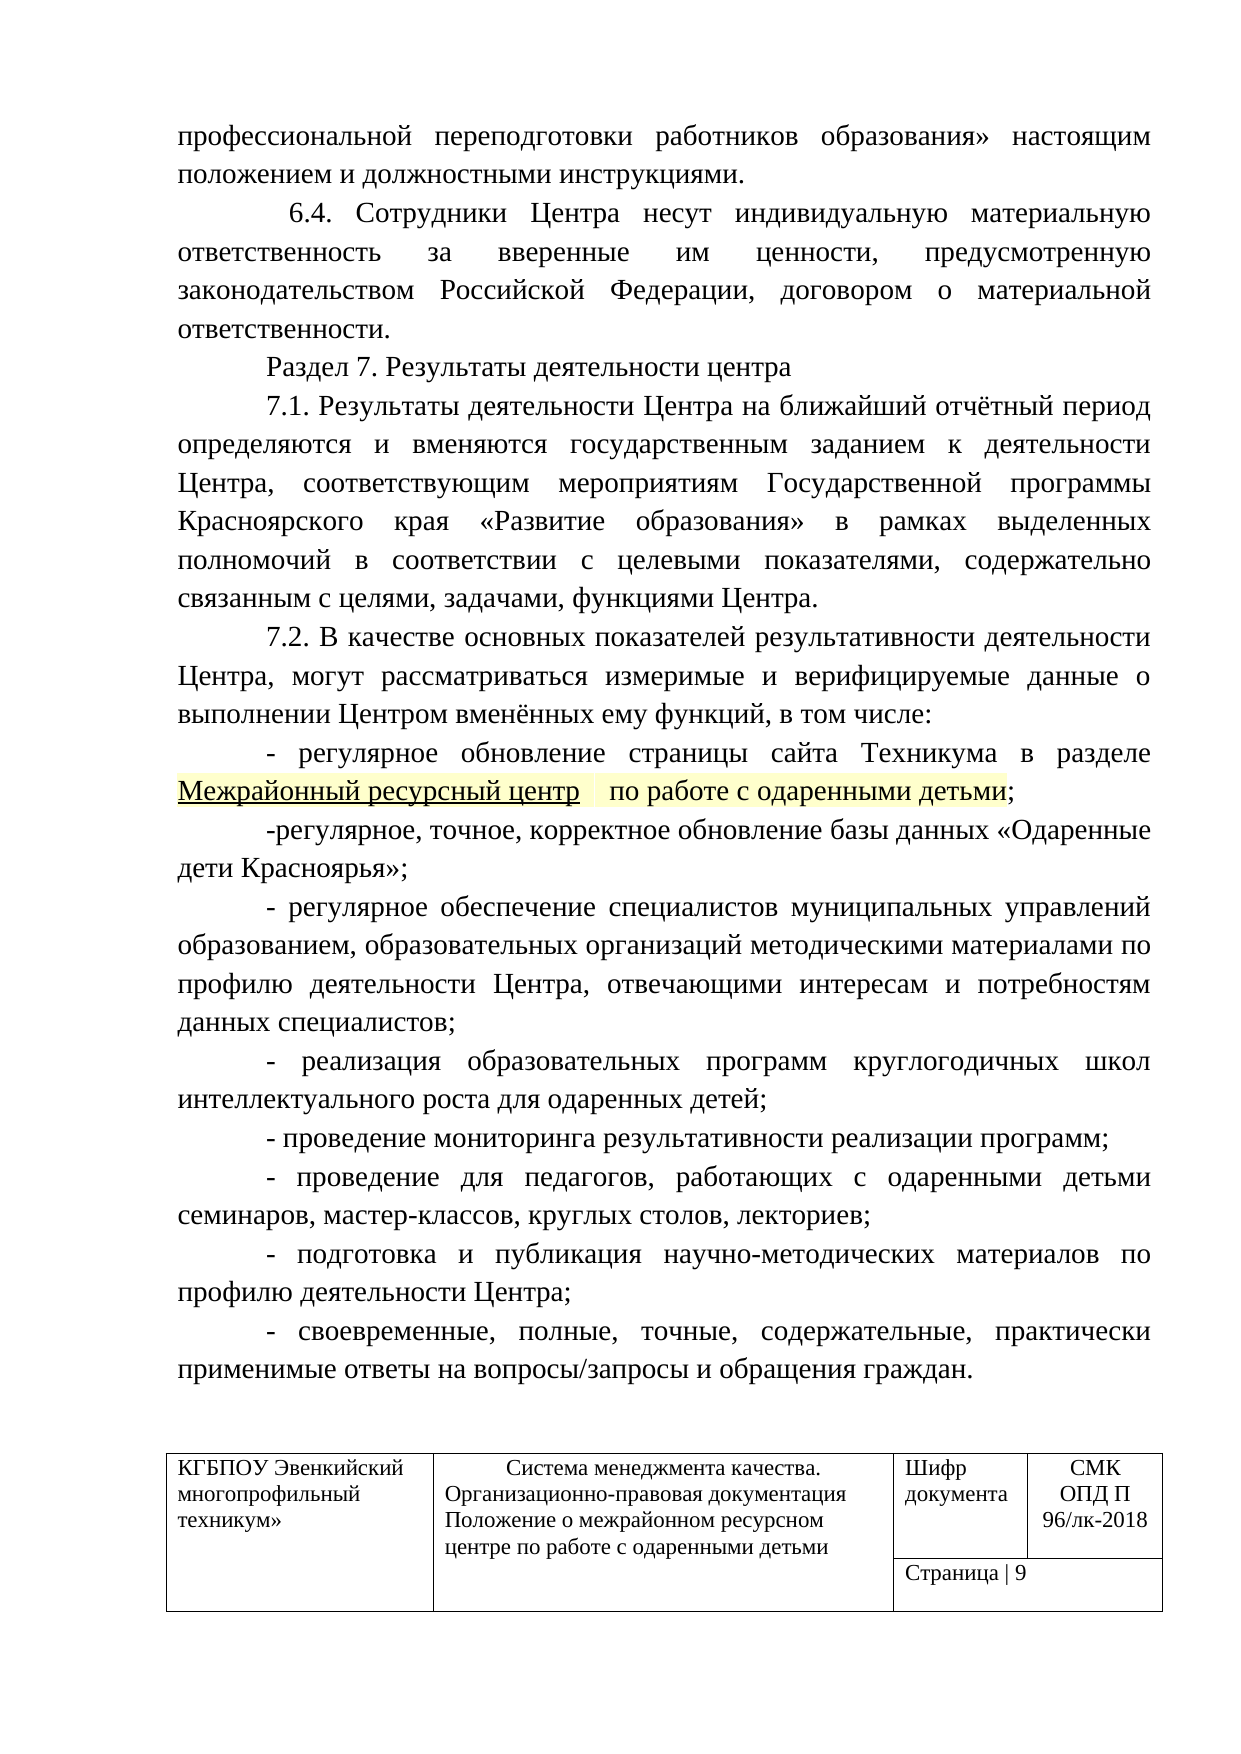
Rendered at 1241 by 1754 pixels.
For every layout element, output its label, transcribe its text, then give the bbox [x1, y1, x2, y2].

text - регулярное обновление страницы сайта Техникума в разделе Межрайонный ресурсный центр по работе с одаренными детьми; [177, 735, 1152, 807]
text - своевременные, полные, точные, содержательные, практически применимые ответы на вопросы/запросы и обращения граждан. [177, 1313, 1152, 1385]
text 7.1. Результаты деятельности Центра на ближайший отчётный период определяются и вменяются государственным заданием к деятельности Центра, соответствующим мероприятиям Государственной программы Красноярского края «Развитие образования» в рамках выделенных полномочий в соответствии с целевыми показателями, содержательно связанным с целями, задачами, функциями Центра. [177, 388, 1152, 614]
text - проведение мониторинга результативности реализации программ; [177, 1120, 1152, 1154]
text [177, 118, 1152, 190]
text Раздел 7. Результаты деятельности центра [177, 349, 1152, 383]
text - проведение для педагогов, работающих с одаренными детьми семинаров, мастер-классов, круглых столов, лекториев; [177, 1159, 1152, 1231]
text 6.4. Сотрудники Центра несут индивидуальную материальную ответственность за вверенные им ценности, предусмотренную законодательством Российской Федерации, договором о материальной ответственности. [177, 195, 1152, 344]
text - подготовка и публикация научно-методических материалов по профилю деятельности Центра; [177, 1236, 1152, 1308]
text -регулярное, точное, корректное обновление базы данных «Одаренные дети Красноярья»; [177, 812, 1152, 884]
text - регулярное обеспечение специалистов муниципальных управлений образованием, образовательных организаций методическими материалами по профилю деятельности Центра, отвечающими интересам и потребностям данных специалистов; [177, 889, 1152, 1038]
text - реализация образовательных программ круглогодичных школ интеллектуального роста для одаренных детей; [177, 1043, 1152, 1115]
text 7.2. В качестве основных показателей результативности деятельности Центра, могут рассматриваться измеримые и верифицируемые данные о выполнении Центром вменённых ему функций, в том числе: [177, 619, 1152, 730]
